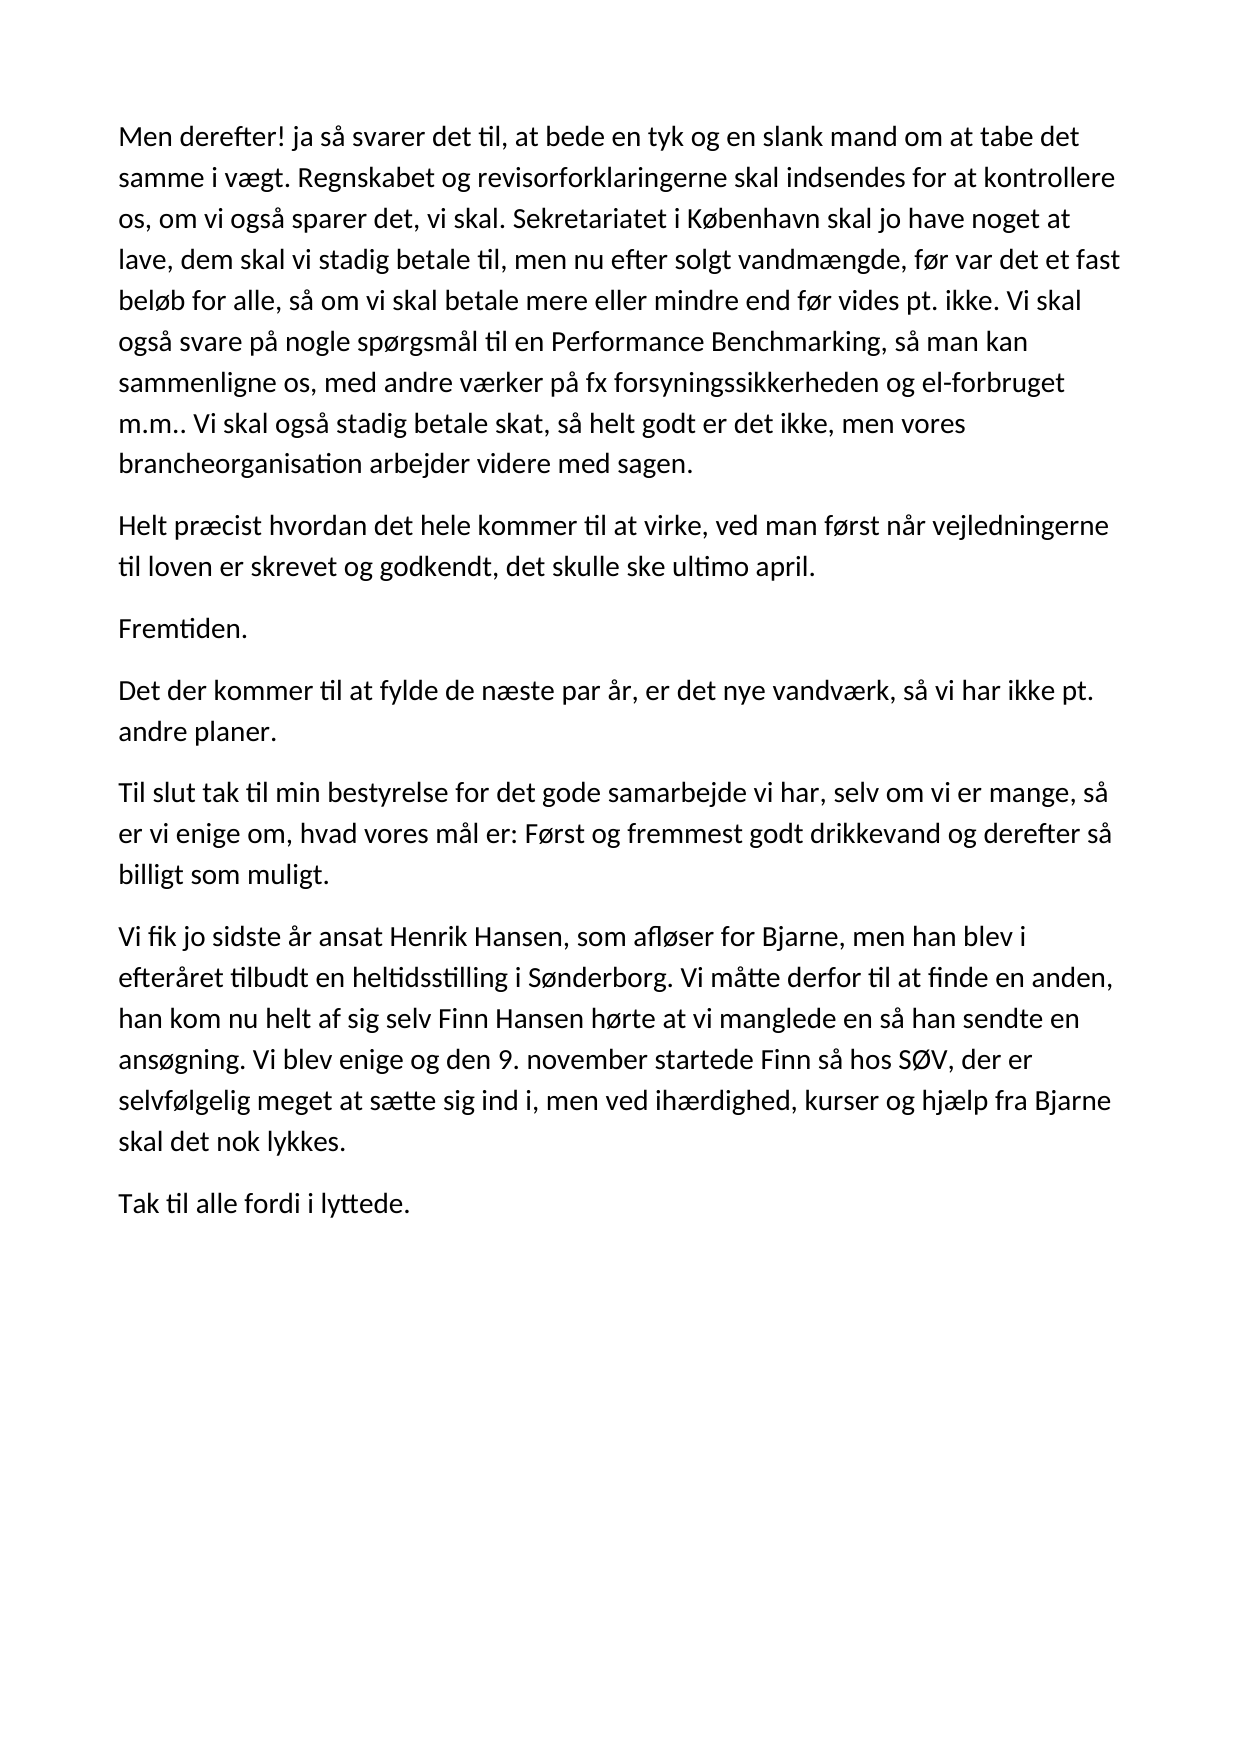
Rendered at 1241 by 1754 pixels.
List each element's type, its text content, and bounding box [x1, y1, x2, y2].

text Men derefter! ja så svarer det til, at bede en tyk og en slank mand om at tabe det samme i vægt. Regnskabet og revisorforklaringerne skal indsendes for at kontrollere os, om vi også sparer det, vi skal. Sekretariatet i København skal jo have noget at lave, dem skal vi stadig betale til, men nu efter solgt vandmængde, før var det et fast beløb for alle, så om vi skal betale mere eller mindre end før vides pt. ikke. Vi skal også svare på nogle spørgsmål til en Performance Benchmarking, så man kan sammenligne os, med andre værker på fx forsyningssikkerheden og el-forbruget m.m.. Vi skal også stadig betale skat, så helt godt er det ikke, men vores brancheorganisation arbejder videre med sagen. [118, 118, 1122, 481]
text Det der kommer til at fylde de næste par år, er det nye vandværk, så vi har ikke pt. andre planer. [118, 672, 1122, 748]
text Helt præcist hvordan det hele kommer til at virke, ved man først når vejledningerne til loven er skrevet og godkendt, det skulle ske ultimo april. [118, 507, 1122, 584]
text Til slut tak til min bestyrelse for det gode samarbejde vi har, selv om vi er mange, så er vi enige om, hvad vores mål er: Først og fremmest godt drikkevand og derefter så billigt som muligt. [118, 774, 1122, 892]
text Fremtiden. [118, 610, 1122, 646]
text Tak til alle fordi i lyttede. [118, 1185, 1122, 1220]
text Vi fik jo sidste år ansat Henrik Hansen, som afløser for Bjarne, men han blev i efteråret tilbudt en heltidsstilling i Sønderborg. Vi måtte derfor til at finde en anden, han kom nu helt af sig selv Finn Hansen hørte at vi manglede en så han sendte en ansøgning. Vi blev enige og den 9. november startede Finn så hos SØV, der er selvfølgelig meget at sætte sig ind i, men ved ihærdighed, kurser og hjælp fra Bjarne skal det nok lykkes. [118, 918, 1122, 1158]
